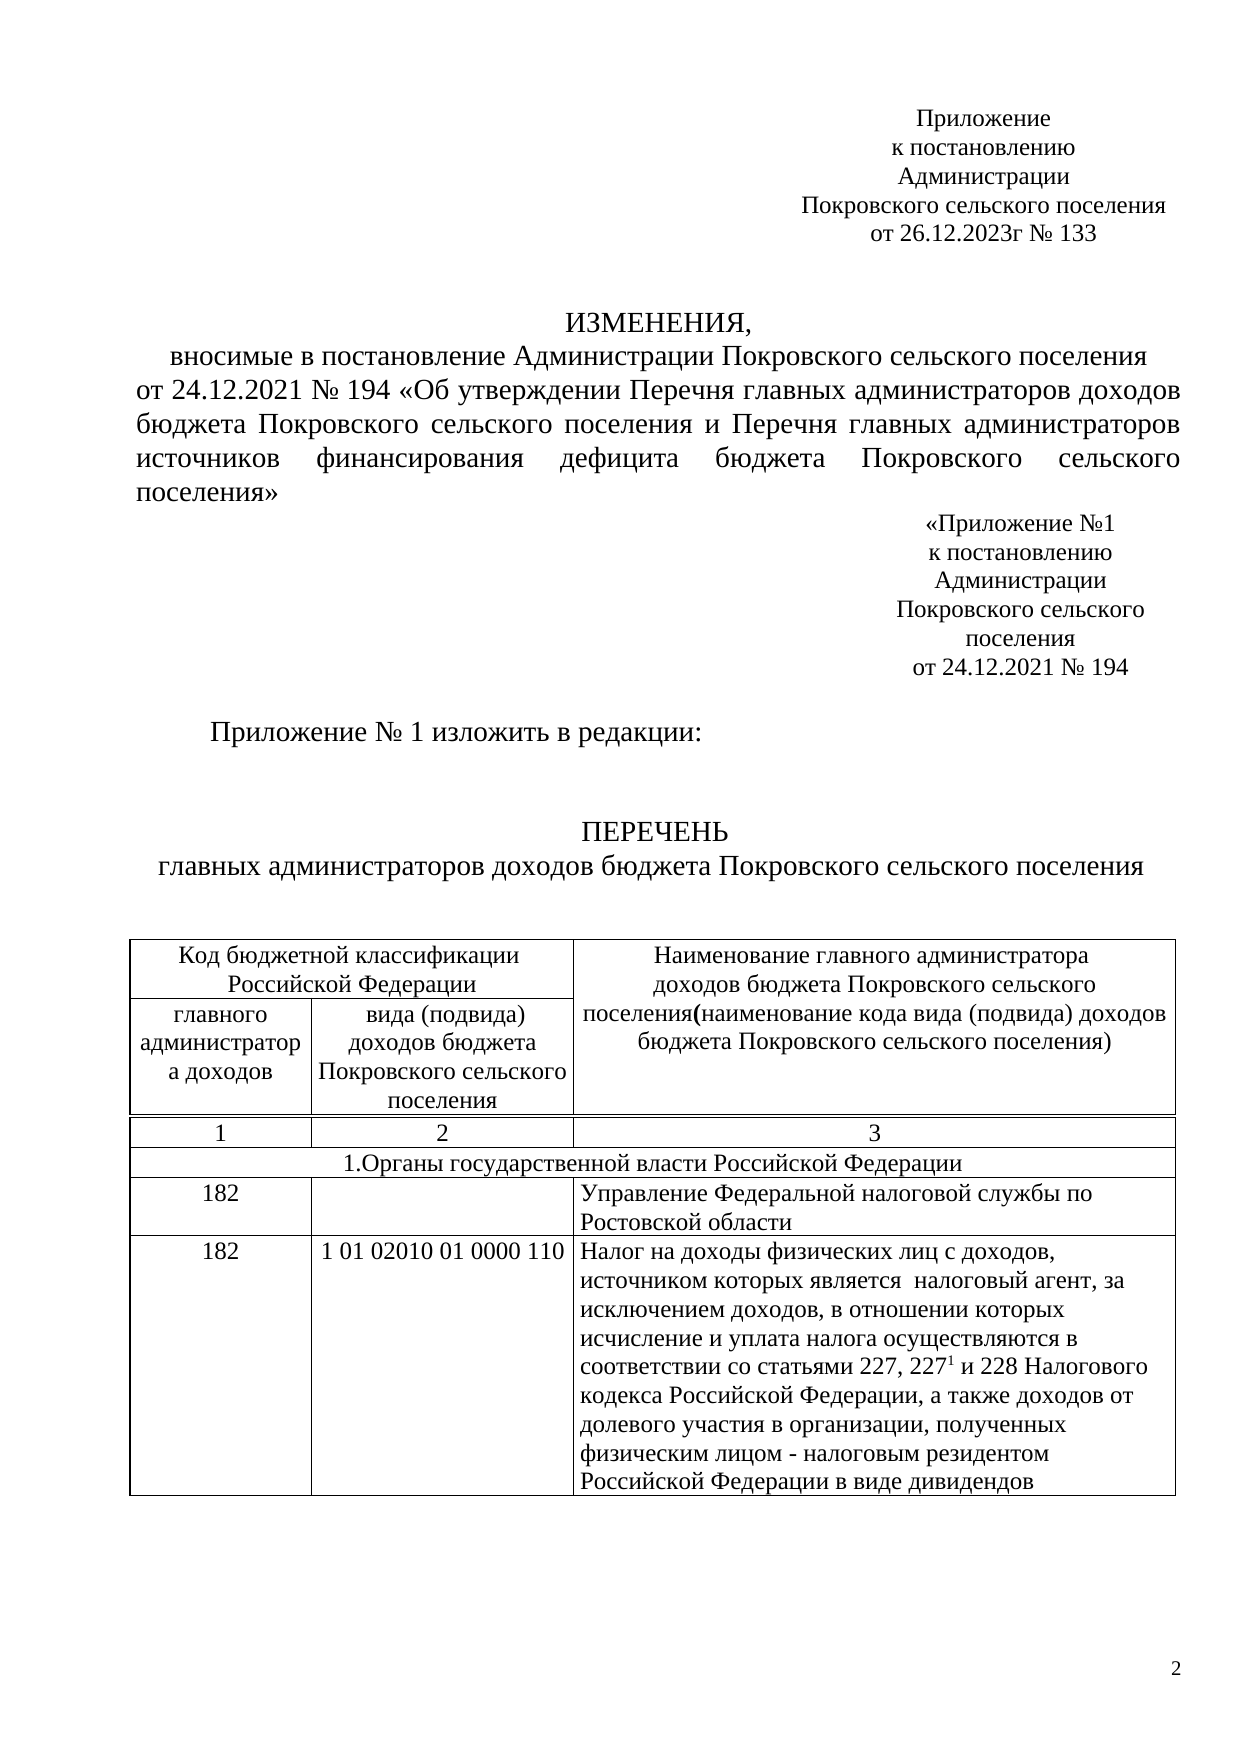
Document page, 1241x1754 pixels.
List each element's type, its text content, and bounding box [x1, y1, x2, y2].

table_cell 182 [131, 1236, 311, 1495]
text Покровского сельского поселения [859, 594, 1181, 652]
table_cell 1.Органы государственной власти Российской Федерации [131, 1148, 1175, 1177]
table_cell главного администратора доходов [131, 999, 311, 1114]
table_cell 1 01 02010 01 0000 110 [312, 1236, 573, 1495]
text к постановлению [859, 537, 1181, 565]
text Администрации [786, 161, 1181, 190]
table_header 3 [574, 1118, 1175, 1147]
text от 26.12.2023г № 133 [786, 218, 1181, 247]
text Покровского сельского поселения [786, 190, 1181, 218]
table_header Наименование главного администратора доходов бюджета Покровского сельского поселения(наименование кода вида (подвида) доходов бюджета Покровского сельского поселения) [574, 940, 1175, 1114]
text Приложение [786, 103, 1181, 132]
text «Приложение №1 [859, 508, 1181, 537]
table_cell [312, 1178, 573, 1235]
table_header Код бюджетной классификации Российской Федерации [131, 940, 573, 998]
text к постановлению [786, 132, 1181, 161]
table_header 1 [131, 1118, 311, 1147]
text вносимые в постановление Администрации Покровского сельского поселения [136, 338, 1181, 372]
table_cell Управление Федеральной налоговой службы по Ростовской области [574, 1178, 1175, 1235]
table_cell Налог на доходы физических лиц с доходов, источником которых является налоговый агент, за исключением доходов, в отношении которых исчисление и уплата налога осуществляются в соответствии со статьями 227, 2271 и 228 Налогового кодекса Российской Федерации, а также доходов от долевого участия в организации, полученных физическим лицом - налоговым резидентом Российской Федерации в виде дивидендов [574, 1236, 1175, 1495]
text от 24.12.2021 № 194 «Об утверждении Перечня главных администраторов доходов бюджета Покровского сельского поселения и Перечня главных администраторов источников финансирования дефицита бюджета Покровского сельского поселения» [136, 372, 1181, 507]
table_header 2 [312, 1118, 573, 1147]
text ПЕРЕЧЕНЬ главных администраторов доходов бюджета Покровского сельского поселения [136, 814, 1181, 906]
table_cell 182 [131, 1178, 311, 1235]
table_cell вида (подвида) доходов бюджета Покровского сельского поселения [312, 999, 573, 1114]
text Администрации [859, 565, 1181, 594]
text Приложение № 1 изложить в редакции: [136, 714, 1181, 747]
text ИЗМЕНЕНИЯ, [136, 305, 1181, 338]
text от 24.12.2021 № 194 [859, 652, 1181, 680]
